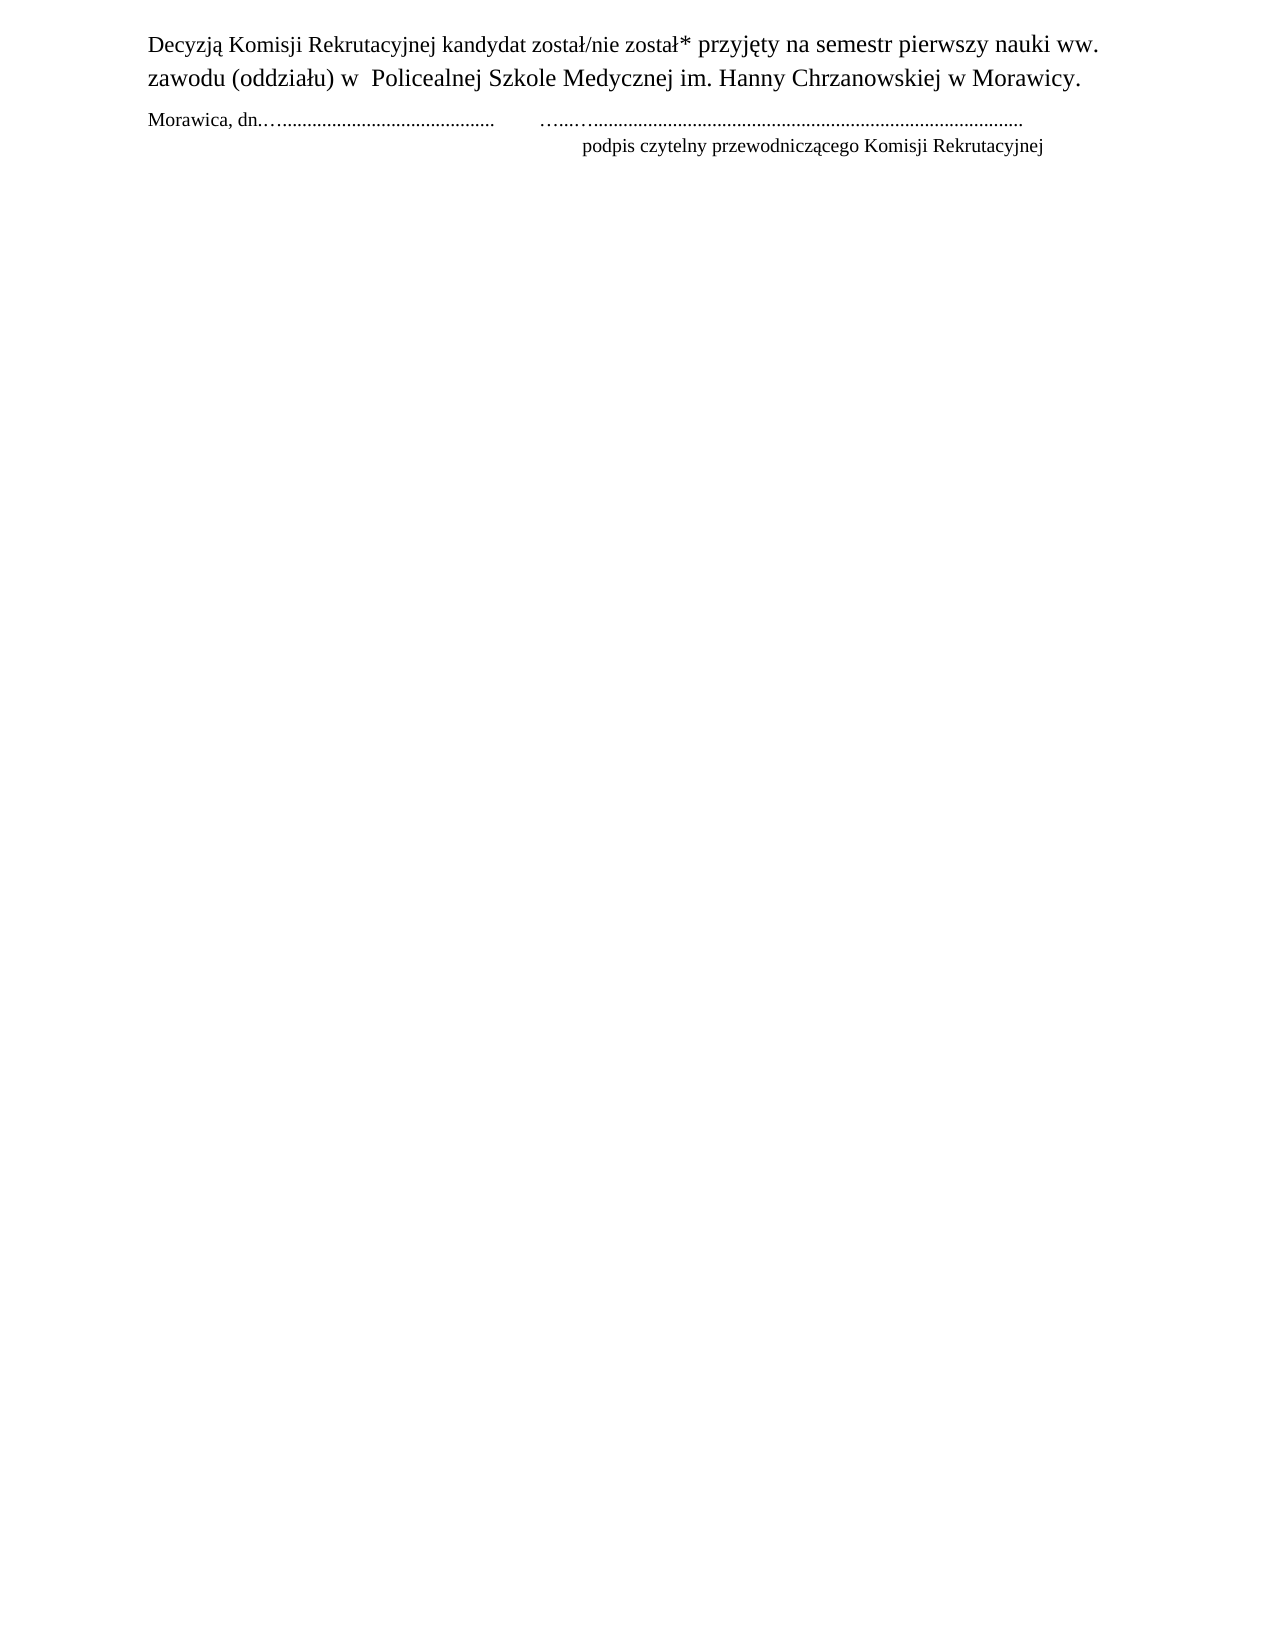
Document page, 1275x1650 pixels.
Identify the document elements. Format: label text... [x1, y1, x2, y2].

text Morawica, dn.…........................................... …...…....................................................................................... [148, 108, 1127, 131]
text Decyzją Komisji Rekrutacyjnej kandydat został/nie został* przyjęty na semestr pierwszy nauki ww. zawodu (oddziału) w Policealnej Szkole Medycznej im. Hanny Chrzanowskiej w Morawicy. [148, 29, 1127, 91]
text podpis czytelny przewodniczącego Komisji Rekrutacyjnej [148, 134, 1127, 157]
